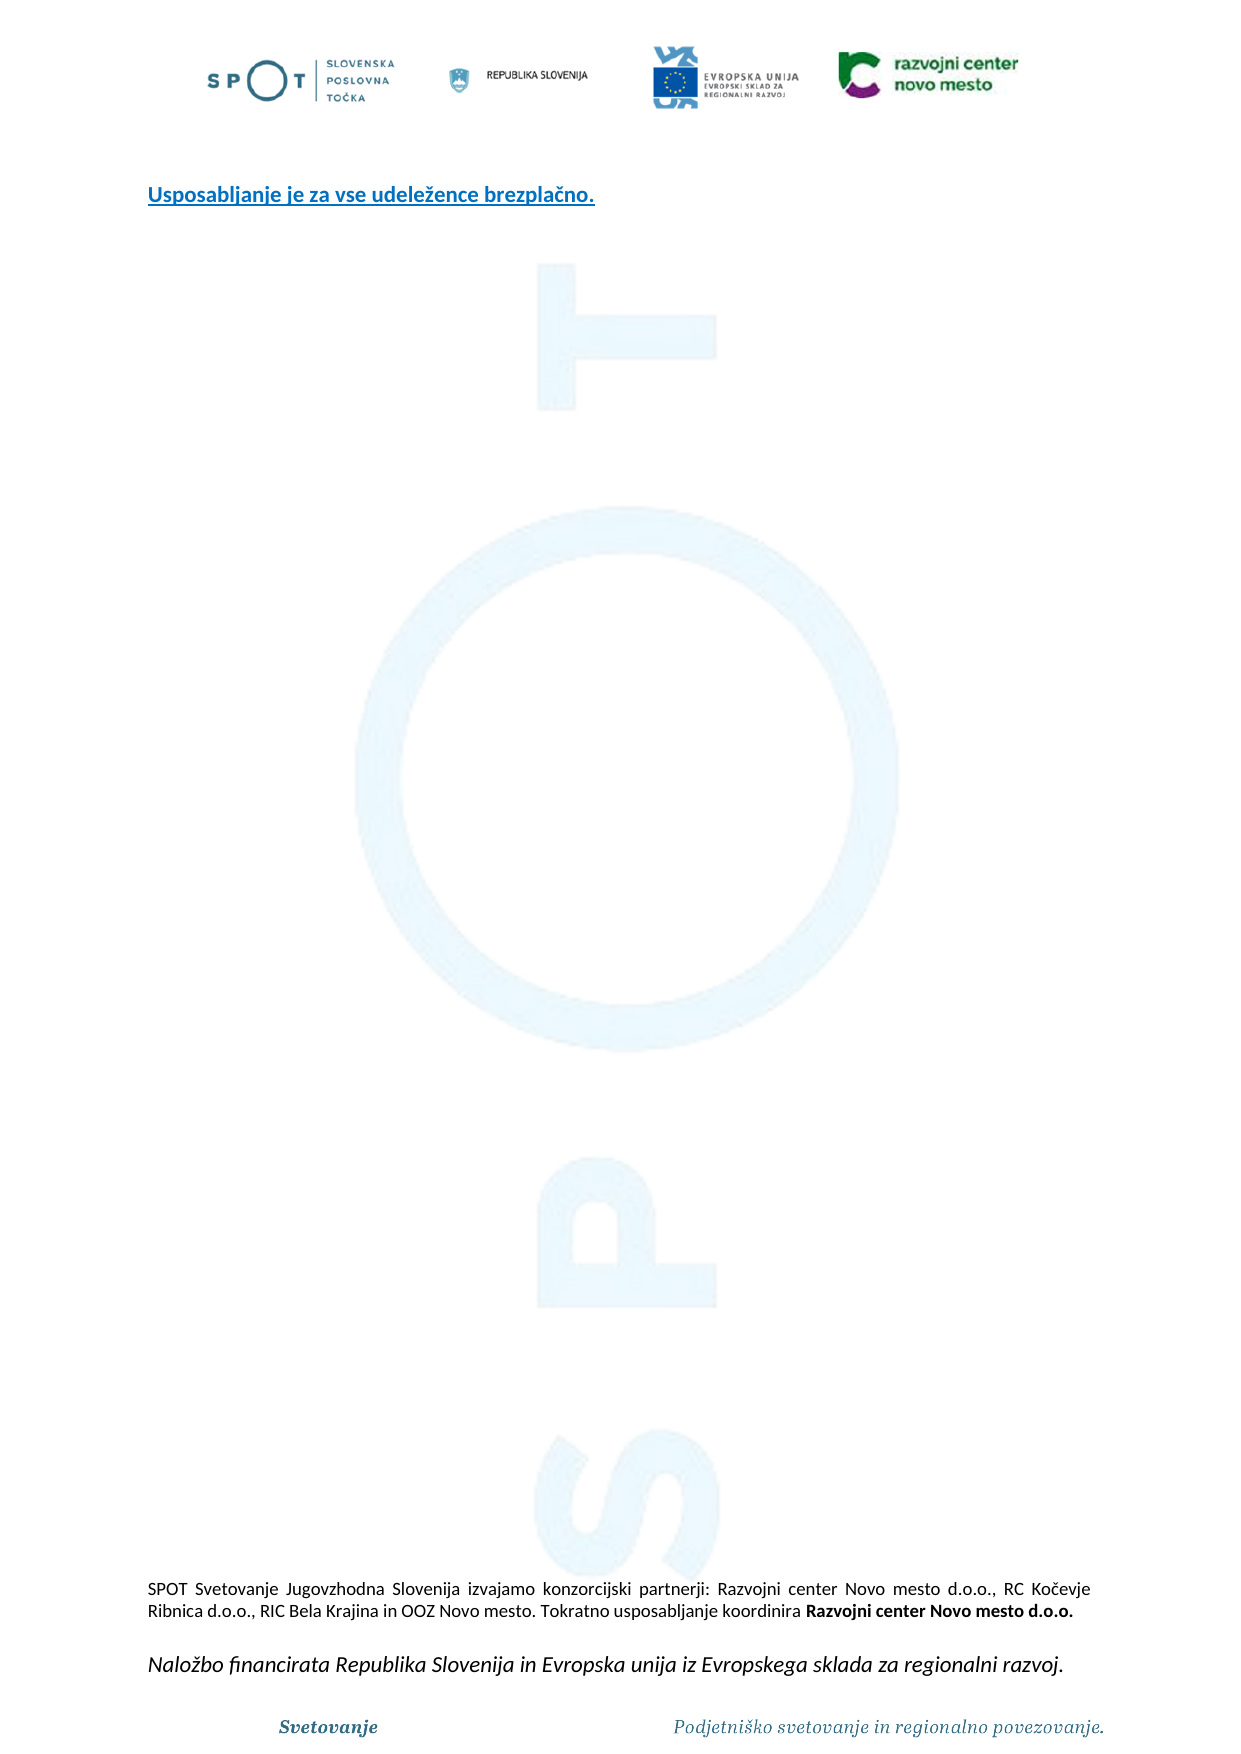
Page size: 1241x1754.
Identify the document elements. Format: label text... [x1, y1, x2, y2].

picture [147, 6, 1093, 150]
picture [0, 1633, 1241, 1754]
text Usposabljanje je za vse udeležence brezplačno. [148, 180, 1093, 208]
